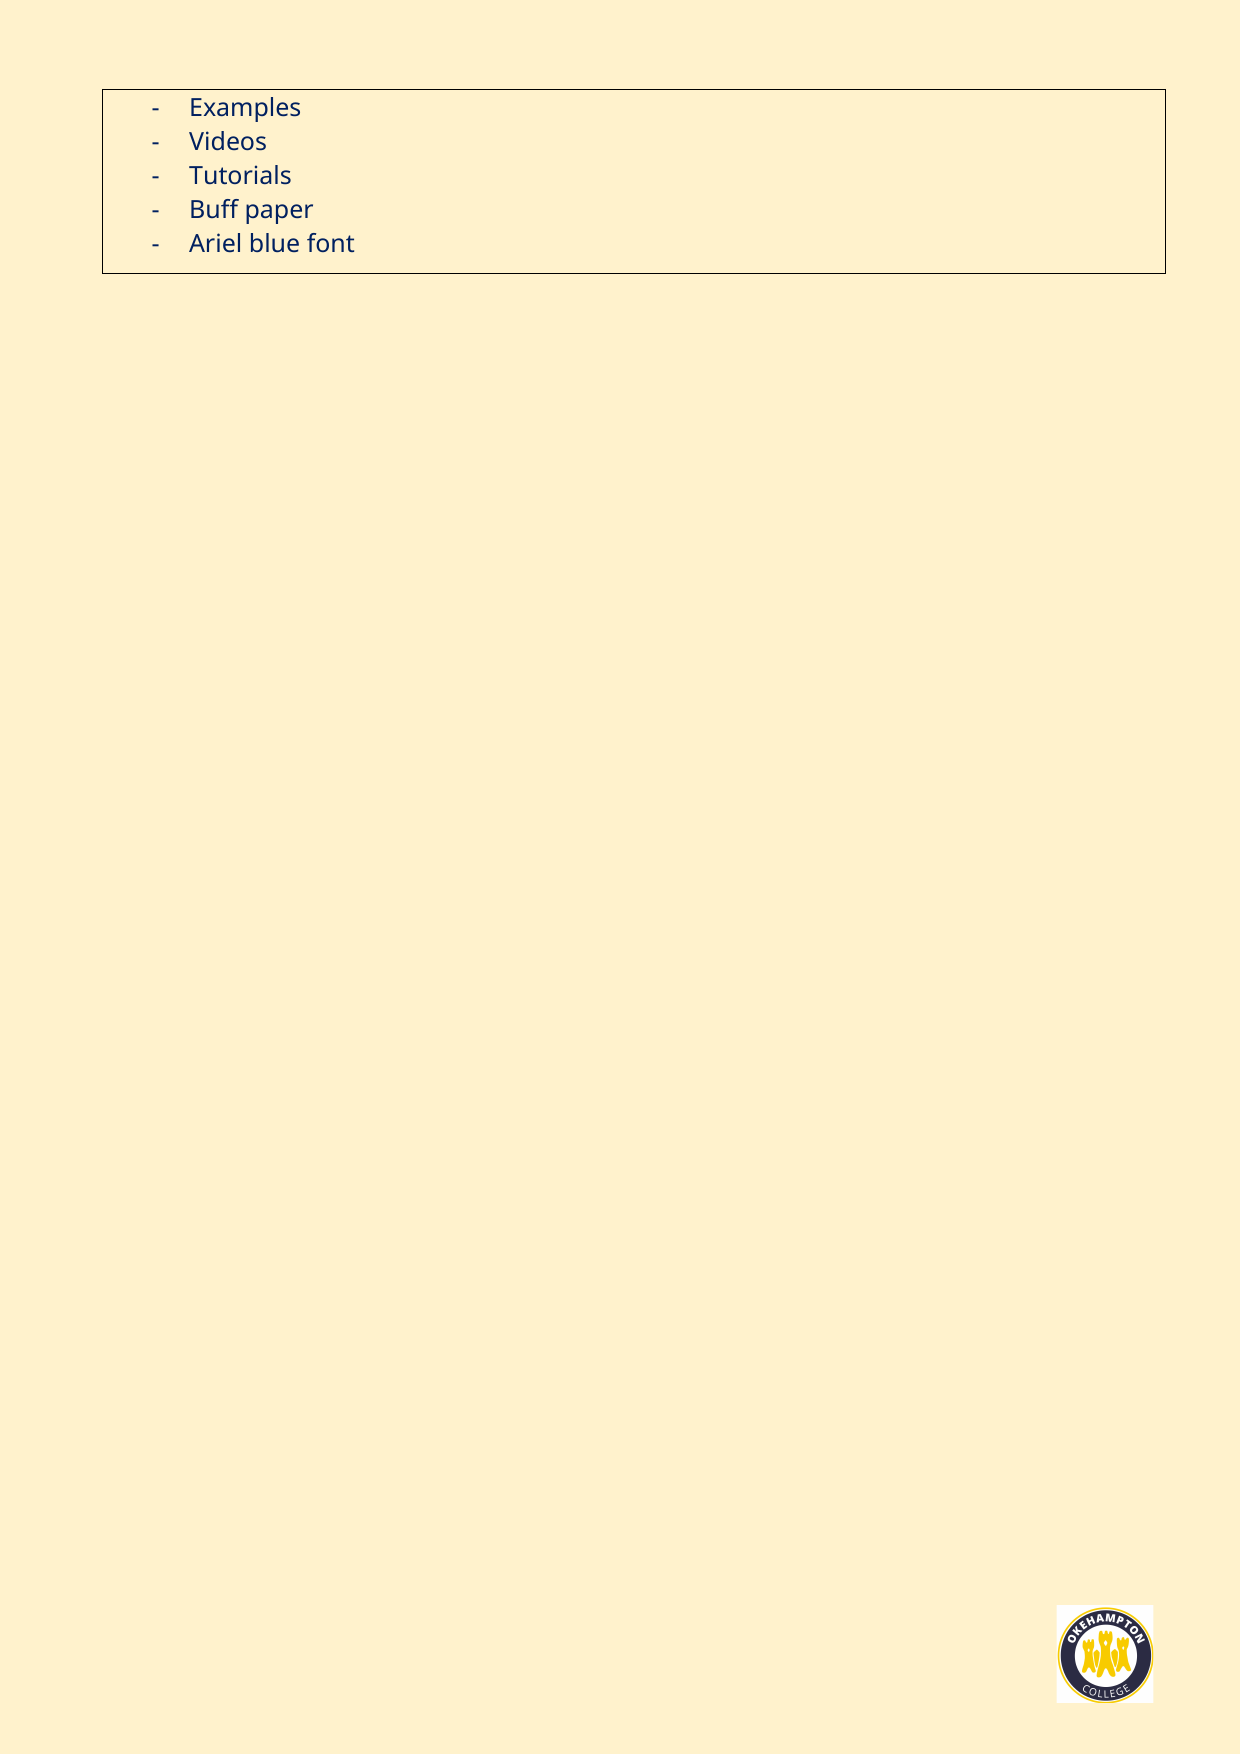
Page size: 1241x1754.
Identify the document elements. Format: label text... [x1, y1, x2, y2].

picture [1056, 1605, 1154, 1703]
table_cell Examples Videos Tutorials Buff paper Ariel blue font [103, 90, 1165, 272]
